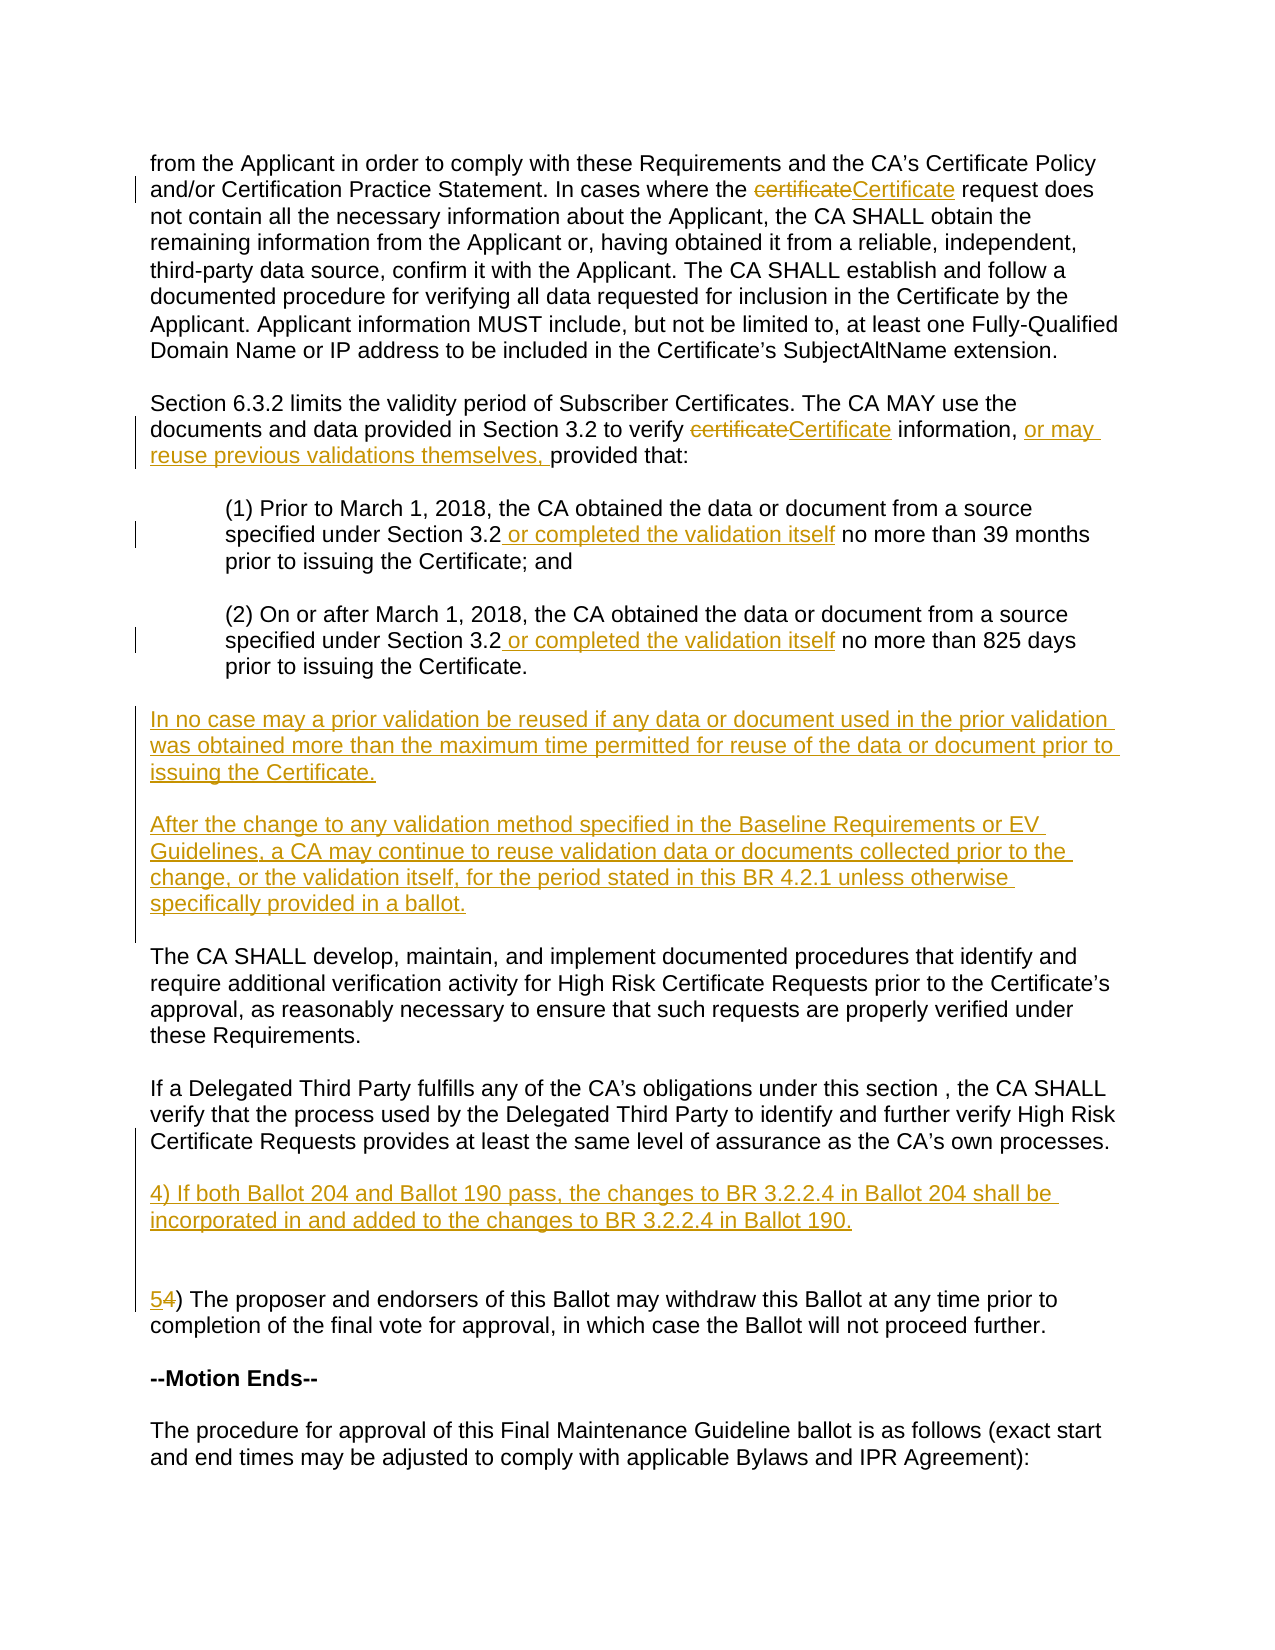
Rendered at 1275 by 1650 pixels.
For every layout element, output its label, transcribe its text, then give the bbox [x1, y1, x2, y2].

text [150, 150, 1125, 363]
text --Motion Ends-- [150, 1365, 1125, 1391]
text ) The proposer and endorsers of this Ballot may withdraw this Ballot at any time prior to completion of the final vote for approval, in which case the Ballot will not proceed further. [150, 1286, 1125, 1338]
text (1) Prior to March 1, 2018, the CA obtained the data or document from a source specified under Section 3.2 no more than 39 months prior to issuing the Certificate; and [225, 495, 1125, 574]
text If a Delegated Third Party fulfills any of the CA’s obligations under this section , the CA SHALL verify that the process used by the Delegated Third Party to identify and further verify High Risk Certificate Requests provides at least the same level of assurance as the CA’s own processes. [150, 1075, 1125, 1154]
text Section 6.3.2 limits the validity period of Subscriber Certificates. The CA MAY use the documents and data provided in Section 3.2 to verify information, provided that: [150, 390, 1125, 469]
text The CA SHALL develop, maintain, and implement documented procedures that identify and require additional verification activity for High Risk Certificate Requests prior to the Certificate’s approval, as reasonably necessary to ensure that such requests are properly verified under these Requirements. [150, 943, 1125, 1048]
text The procedure for approval of this Final Maintenance Guideline ballot is as follows (exact start and end times may be adjusted to comply with applicable Bylaws and IPR Agreement): [150, 1417, 1125, 1470]
text (2) On or after March 1, 2018, the CA obtained the data or document from a source specified under Section 3.2 no more than 825 days prior to issuing the Certificate. [225, 601, 1125, 679]
